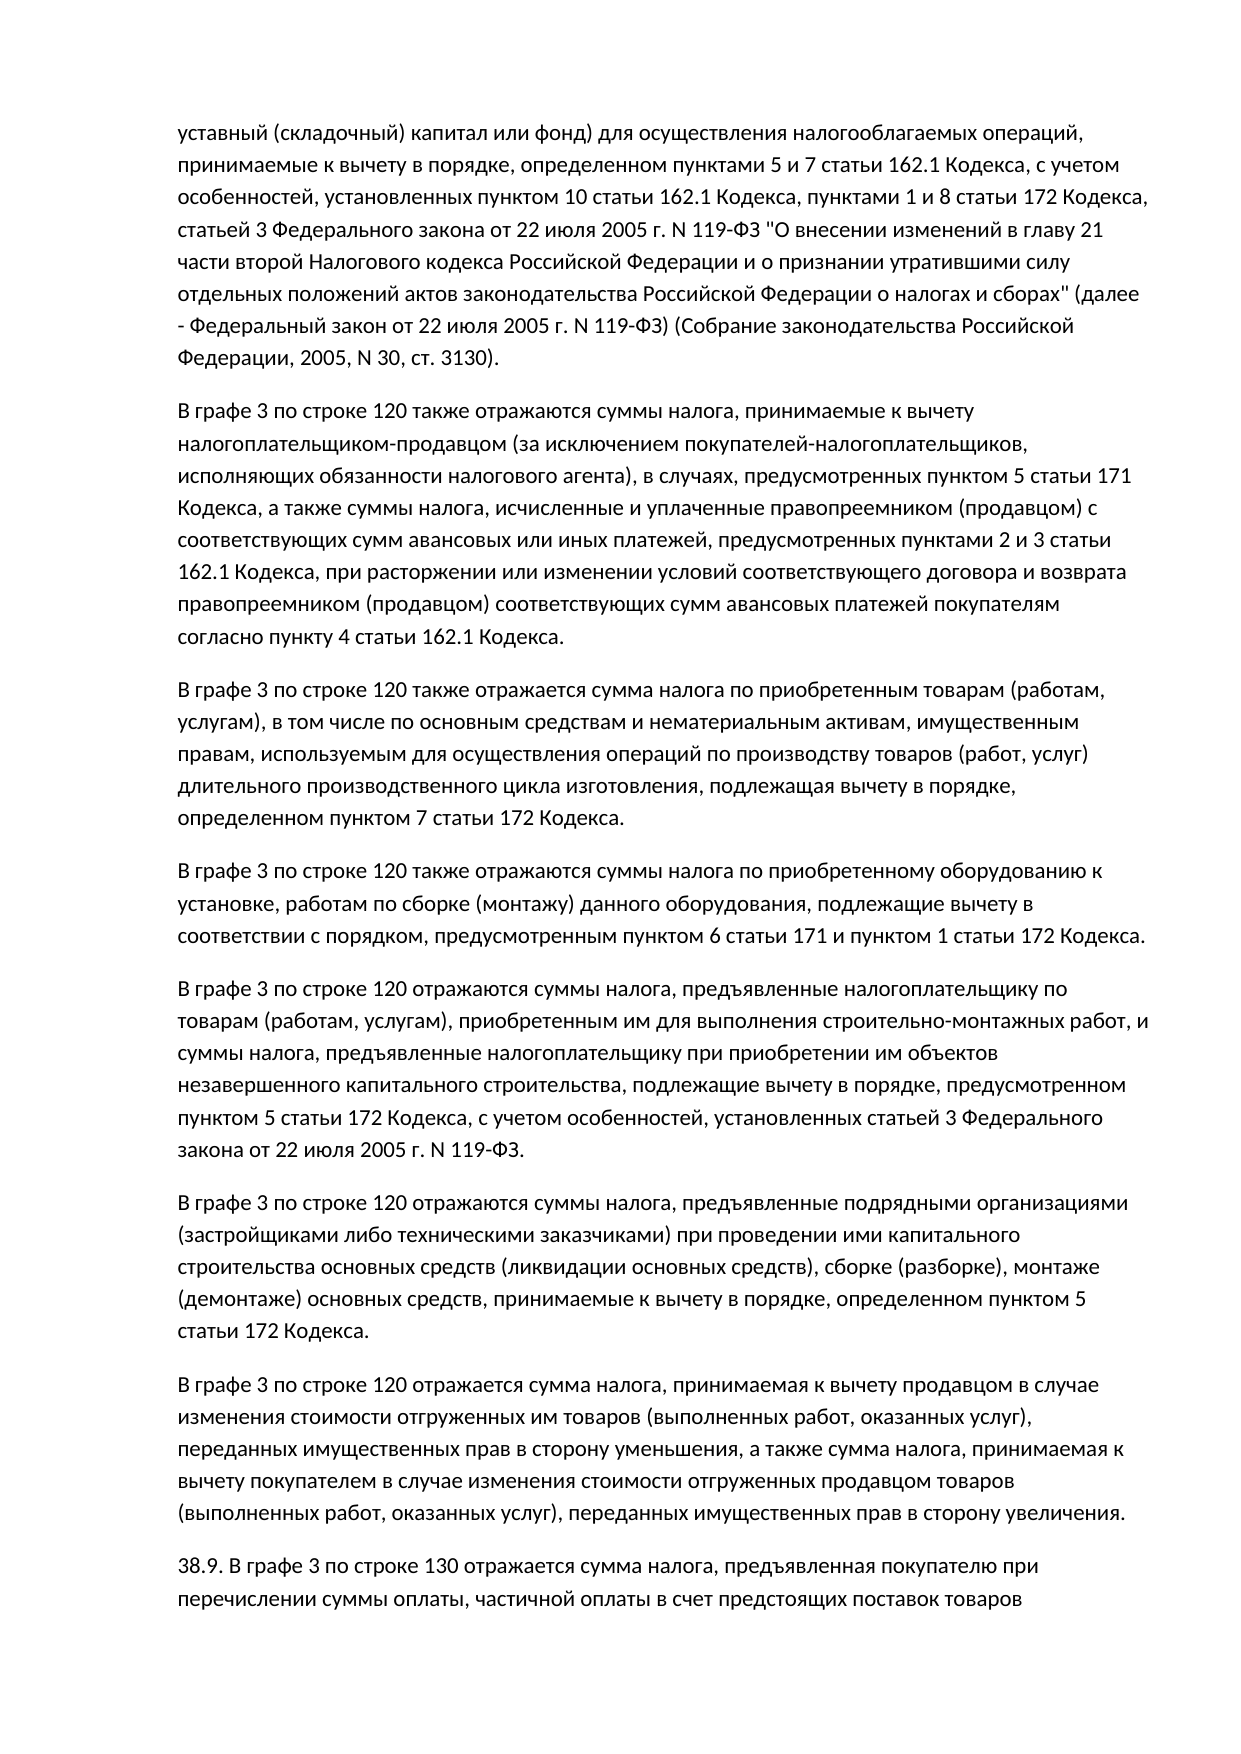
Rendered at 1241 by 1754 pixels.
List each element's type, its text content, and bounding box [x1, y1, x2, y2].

text В графе 3 по строке 120 отражаются суммы налога, предъявленные подрядными организациями (застройщиками либо техническими заказчиками) при проведении ими капитального строительства основных средств (ликвидации основных средств), сборке (разборке), монтаже (демонтаже) основных средств, принимаемые к вычету в порядке, определенном пунктом 5 статьи 172 Кодекса. [177, 1188, 1152, 1345]
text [177, 1551, 1152, 1612]
text В графе 3 по строке 120 также отражаются суммы налога по приобретенному оборудованию к установке, работам по сборке (монтажу) данного оборудования, подлежащие вычету в соответствии с порядком, предусмотренным пунктом 6 статьи 171 и пунктом 1 статьи 172 Кодекса. [177, 857, 1152, 949]
text В графе 3 по строке 120 также отражаются суммы налога, принимаемые к вычету налогоплательщиком-продавцом (за исключением покупателей-налогоплательщиков, исполняющих обязанности налогового агента), в случаях, предусмотренных пунктом 5 статьи 171 Кодекса, а также суммы налога, исчисленные и уплаченные правопреемником (продавцом) с соответствующих сумм авансовых или иных платежей, предусмотренных пунктами 2 и 3 статьи 162.1 Кодекса, при расторжении или изменении условий соответствующего договора и возврата правопреемником (продавцом) соответствующих сумм авансовых платежей покупателям согласно пункту 4 статьи 162.1 Кодекса. [177, 396, 1152, 650]
text В графе 3 по строке 120 также отражается сумма налога по приобретенным товарам (работам, услугам), в том числе по основным средствам и нематериальным активам, имущественным правам, используемым для осуществления операций по производству товаров (работ, услуг) длительного производственного цикла изготовления, подлежащая вычету в порядке, определенном пунктом 7 статьи 172 Кодекса. [177, 675, 1152, 832]
text В графе 3 по строке 120 отражается сумма налога, принимаемая к вычету продавцом в случае изменения стоимости отгруженных им товаров (выполненных работ, оказанных услуг), переданных имущественных прав в сторону уменьшения, а также сумма налога, принимаемая к вычету покупателем в случае изменения стоимости отгруженных продавцом товаров (выполненных работ, оказанных услуг), переданных имущественных прав в сторону увеличения. [177, 1370, 1152, 1526]
text В графе 3 по строке 120 отражаются суммы налога, предъявленные налогоплательщику по товарам (работам, услугам), приобретенным им для выполнения строительно-монтажных работ, и суммы налога, предъявленные налогоплательщику при приобретении им объектов незавершенного капитального строительства, подлежащие вычету в порядке, предусмотренном пунктом 5 статьи 172 Кодекса, с учетом особенностей, установленных статьей 3 Федерального закона от 22 июля 2005 г. N 119-ФЗ. [177, 974, 1152, 1163]
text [177, 118, 1152, 371]
